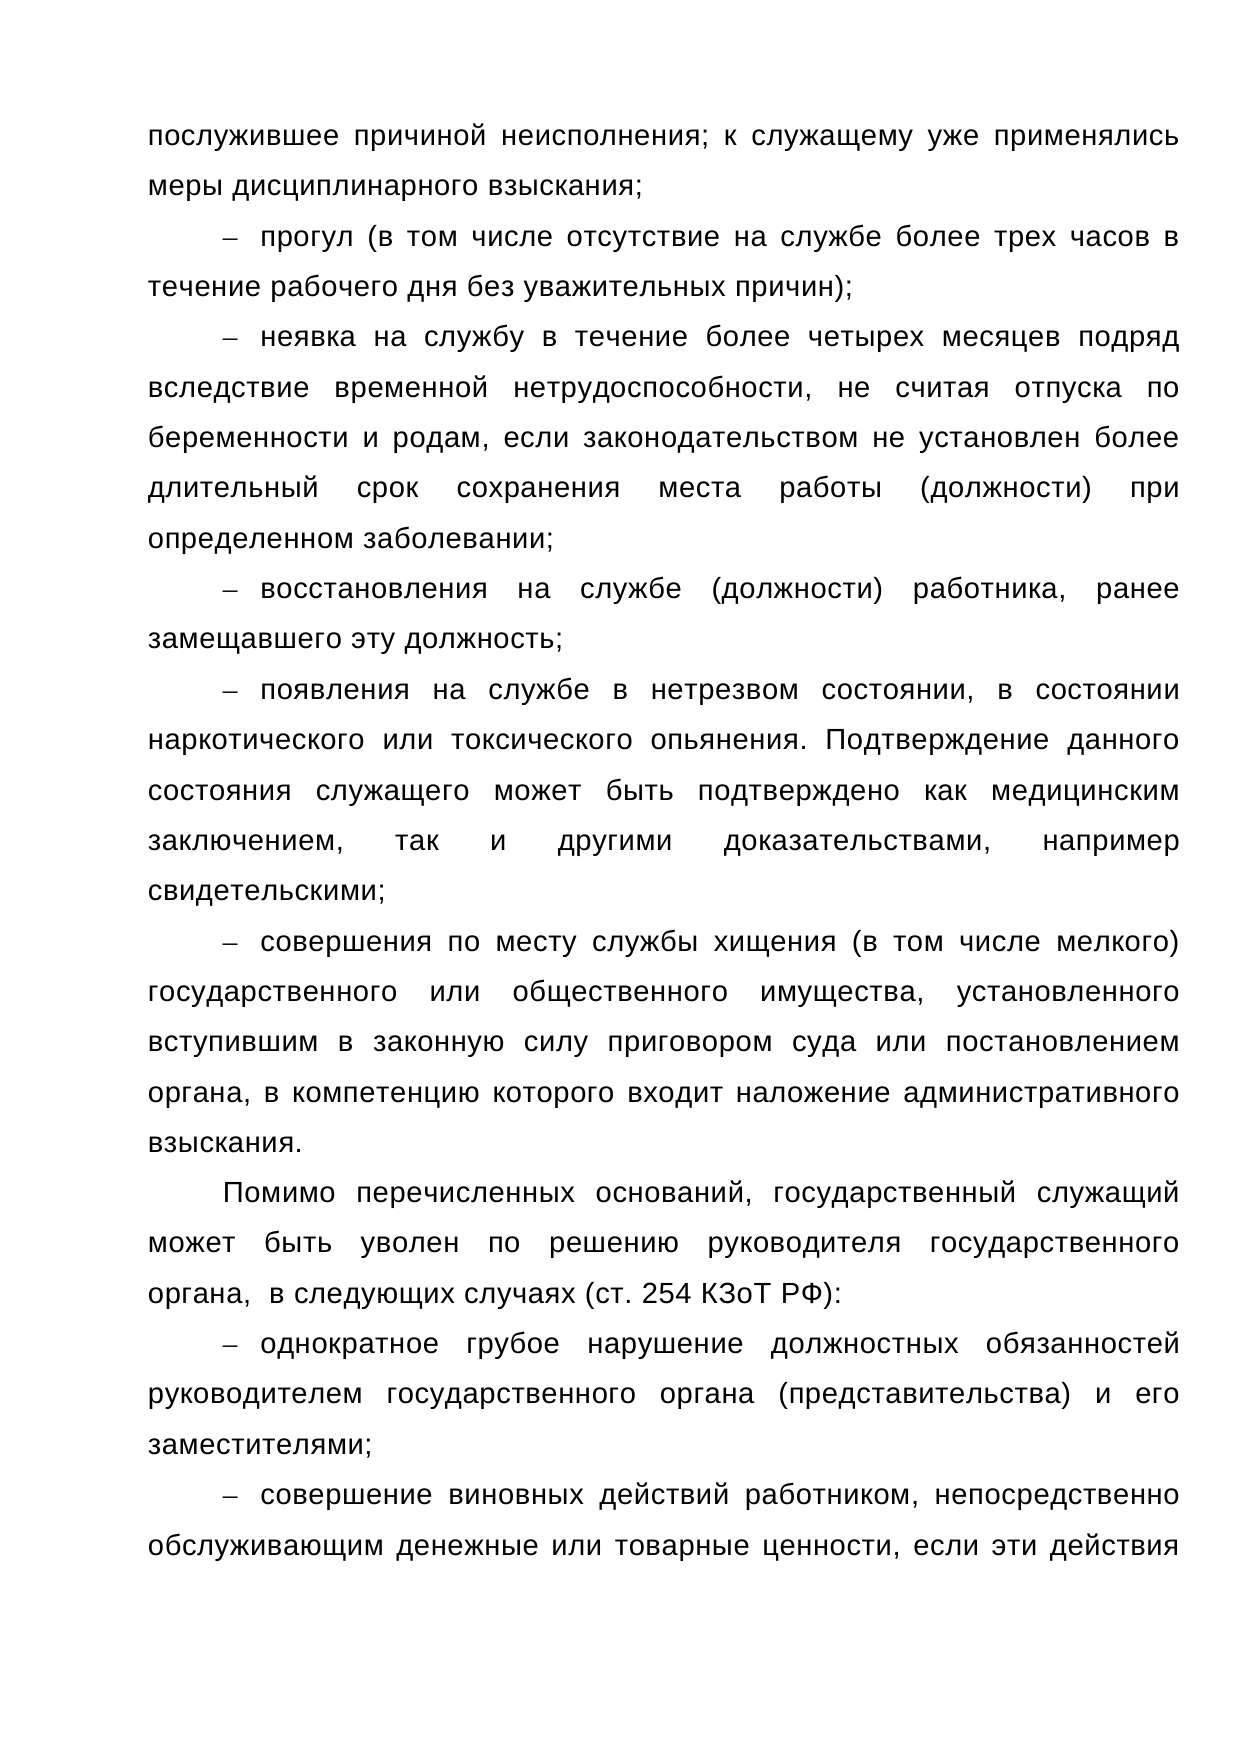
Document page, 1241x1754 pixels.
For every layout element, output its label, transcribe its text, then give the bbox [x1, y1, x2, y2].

list совершения по месту службы хищения (в том числе мелкого) государственного или общественного имущества, установленного вступившим в законную силу приговором суда или постановлением органа, в компетенцию которого входит наложение административного взыскания. [148, 923, 1181, 1158]
list однократное грубое нарушение должностных обязанностей руководителем государственного органа (представительства) и его заместителями; [148, 1326, 1181, 1460]
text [148, 118, 1181, 202]
list появления на службе в нетрезвом состоянии, в состоянии наркотического или токсического опьянения. Подтверждение данного состояния служащего может быть подтверждено как медицинским заключением, так и другими доказательствами, например свидетельскими; [148, 672, 1181, 907]
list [148, 1477, 1181, 1561]
list восстановления на службе (должности) работника, ранее замещавшего эту должность; [148, 571, 1181, 655]
list неявка на службу в течение более четырех месяцев подряд вследствие временной нетрудоспособности, не считая отпуска по беременности и родам, если законодательством не установлен более длительный срок сохранения места работы (должности) при определенном заболевании; [148, 319, 1181, 554]
text Помимо перечисленных оснований, государственный служащий может быть уволен по решению руководителя государственного органа, в следующих случаях (ст. 254 КЗоТ РФ): [148, 1175, 1181, 1309]
list прогул (в том числе отсутствие на службе более трех часов в течение рабочего дня без уважительных причин); [148, 219, 1181, 303]
